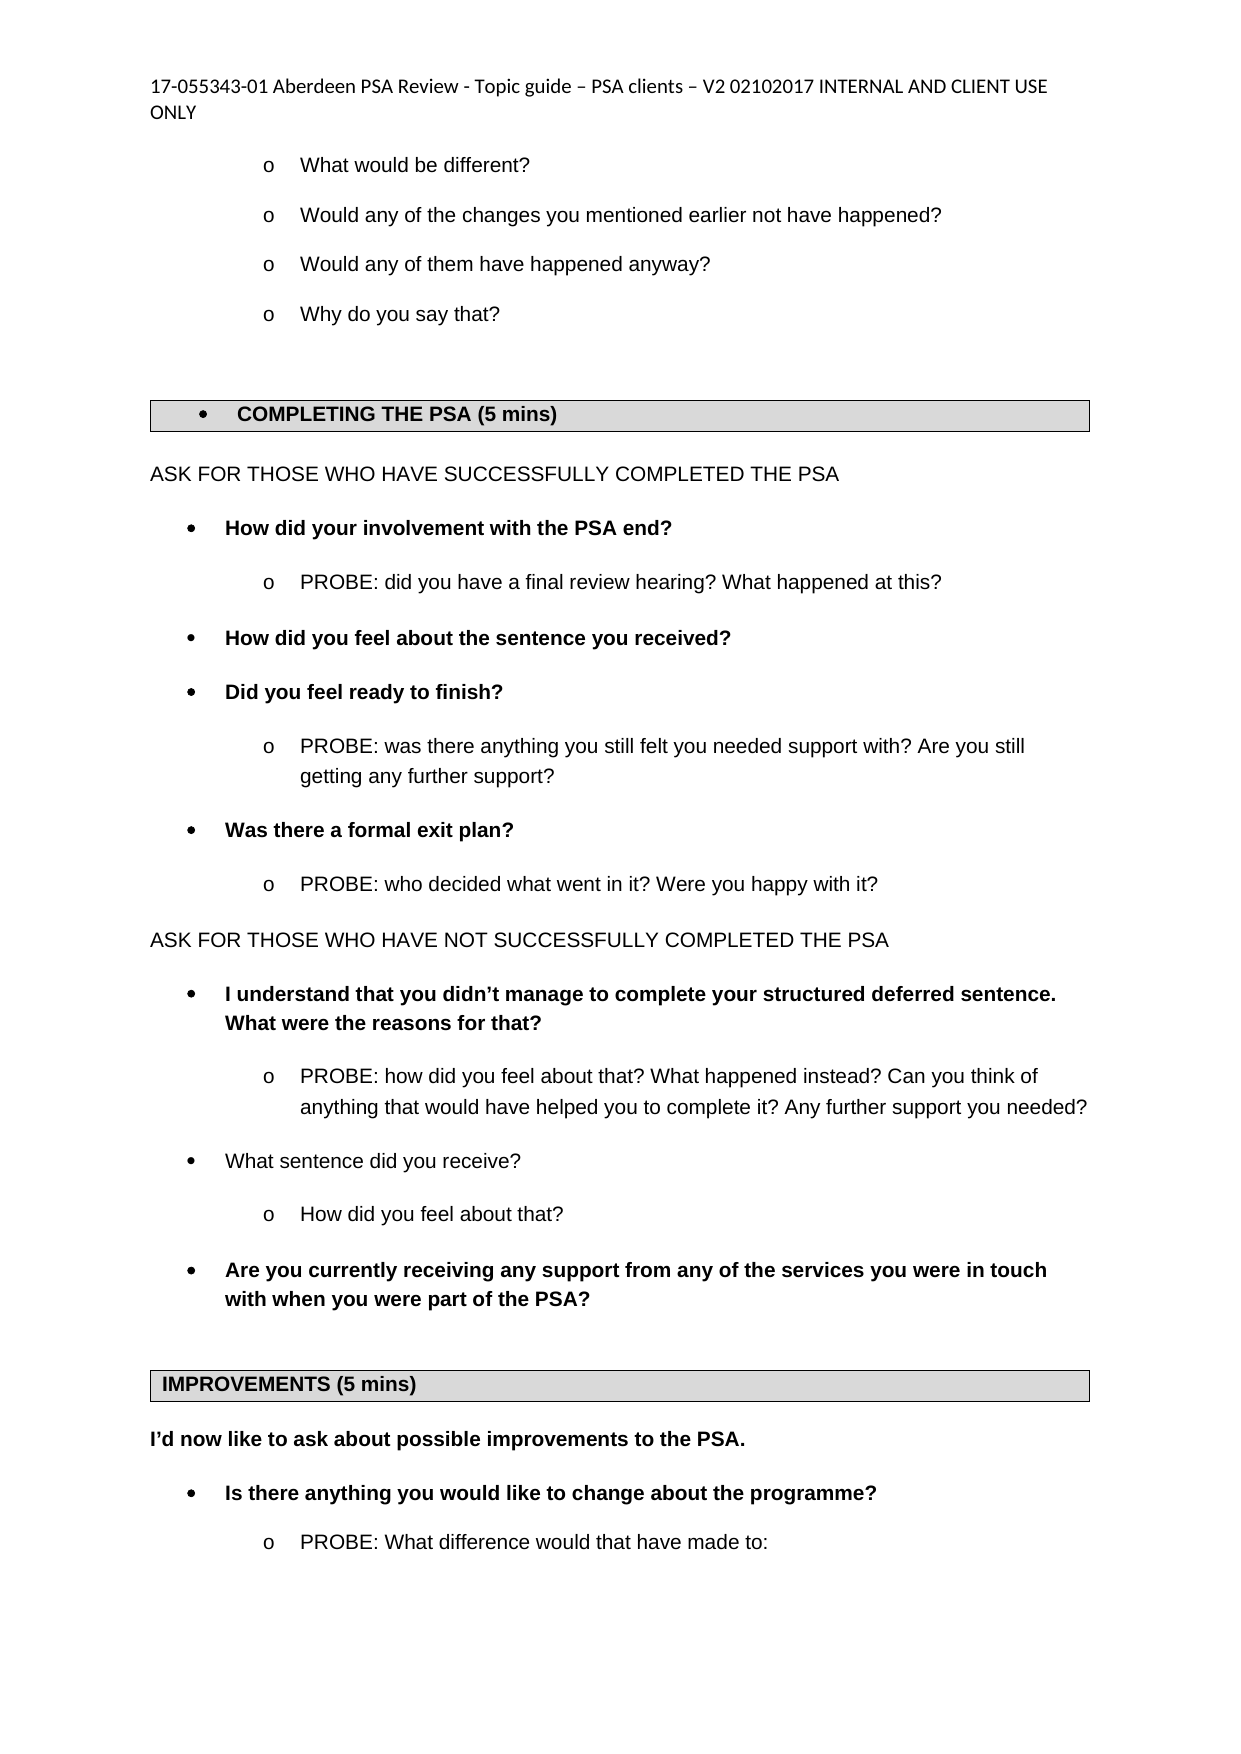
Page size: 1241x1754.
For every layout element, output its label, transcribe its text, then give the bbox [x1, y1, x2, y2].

list PROBE: was there anything you still felt you needed support with? Are you still getting any further support? [262, 733, 1090, 788]
list PROBE: how did you feel about that? What happened instead? Can you think of anything that would have helped you to complete it? Any further support you needed? [262, 1064, 1090, 1119]
list Would any of them have happened anyway? [262, 252, 1090, 278]
list What sentence did you receive? [187, 1148, 1090, 1172]
list PROBE: did you have a final review hearing? What happened at this? [262, 570, 1090, 596]
text ASK FOR THOSE WHO HAVE SUCCESSFULLY COMPLETED THE PSA [150, 462, 1090, 486]
list I understand that you didn’t manage to complete your structured deferred sentence. What were the reasons for that? [187, 981, 1090, 1034]
table_header COMPLETING THE PSA (5 mins) [151, 401, 1089, 431]
list Why do you say that? [262, 302, 1090, 328]
table_header IMPROVEMENTS (5 mins) [151, 1371, 1089, 1401]
list Did you feel ready to finish? [187, 680, 1090, 704]
list Would any of the changes you mentioned earlier not have happened? [262, 202, 1090, 228]
list Are you currently receiving any support from any of the services you were in touch with when you were part of the PSA? [187, 1258, 1090, 1311]
text ASK FOR THOSE WHO HAVE NOT SUCCESSFULLY COMPLETED THE PSA [150, 928, 1090, 952]
list PROBE: who decided what went in it? Were you happy with it? [262, 872, 1090, 898]
list Was there a formal exit plan? [187, 818, 1090, 842]
list How did you feel about that? [262, 1202, 1090, 1228]
list Is there anything you would like to change about the programme? [187, 1481, 1090, 1505]
list How did your involvement with the PSA end? [187, 516, 1090, 540]
list PROBE: What difference would that have made to: [262, 1530, 1090, 1556]
text I’d now like to ask about possible improvements to the PSA. [150, 1427, 1090, 1451]
list How did you feel about the sentence you received? [187, 626, 1090, 650]
list What would be different? [262, 153, 1090, 178]
